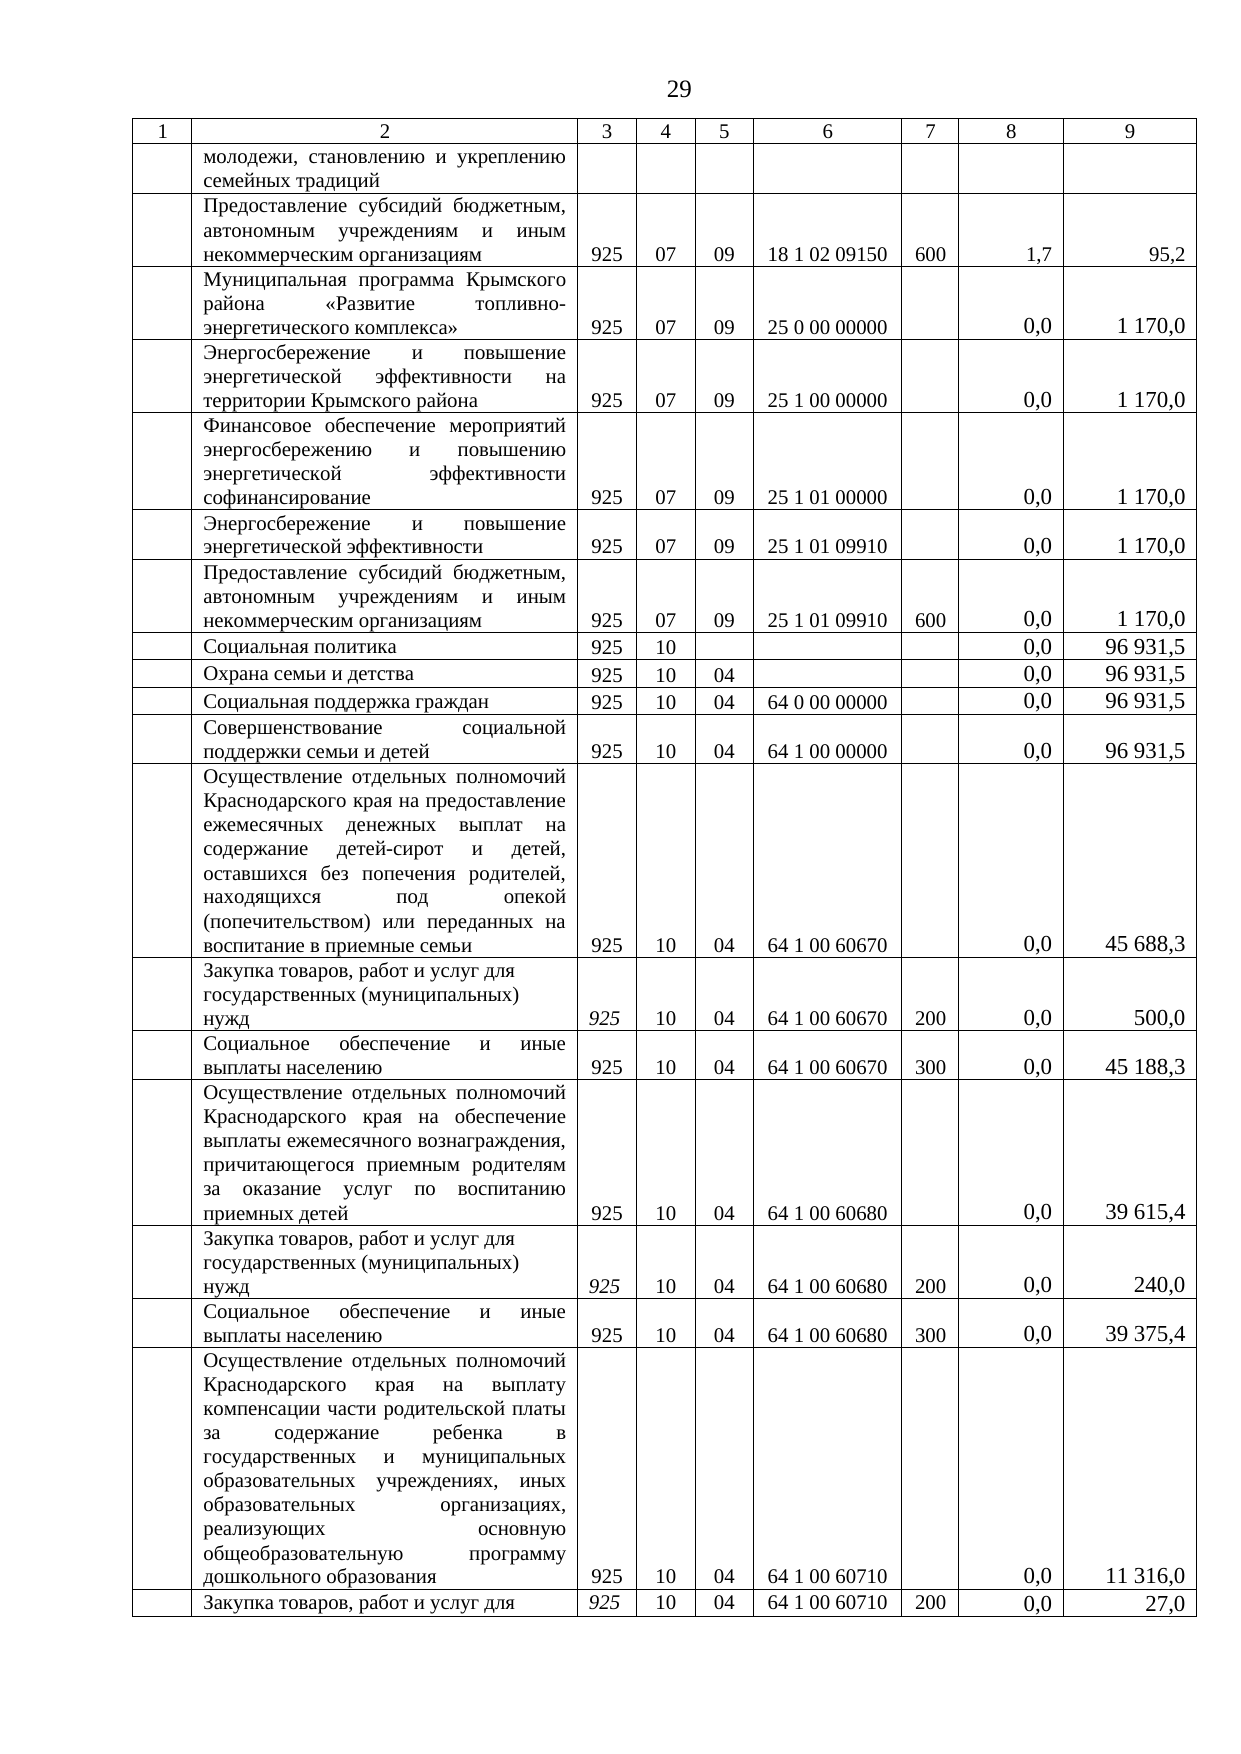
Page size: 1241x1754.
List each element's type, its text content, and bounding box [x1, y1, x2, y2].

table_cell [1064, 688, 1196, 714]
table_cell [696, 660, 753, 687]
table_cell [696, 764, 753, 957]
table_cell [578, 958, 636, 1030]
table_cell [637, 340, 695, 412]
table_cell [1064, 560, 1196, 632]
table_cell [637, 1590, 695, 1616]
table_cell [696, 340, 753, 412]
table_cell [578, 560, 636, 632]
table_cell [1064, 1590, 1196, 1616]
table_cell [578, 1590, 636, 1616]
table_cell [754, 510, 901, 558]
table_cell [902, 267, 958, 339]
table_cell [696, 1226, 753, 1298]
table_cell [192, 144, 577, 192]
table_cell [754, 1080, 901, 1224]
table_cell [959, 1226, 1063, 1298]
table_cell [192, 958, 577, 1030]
table_header 1 [133, 119, 191, 143]
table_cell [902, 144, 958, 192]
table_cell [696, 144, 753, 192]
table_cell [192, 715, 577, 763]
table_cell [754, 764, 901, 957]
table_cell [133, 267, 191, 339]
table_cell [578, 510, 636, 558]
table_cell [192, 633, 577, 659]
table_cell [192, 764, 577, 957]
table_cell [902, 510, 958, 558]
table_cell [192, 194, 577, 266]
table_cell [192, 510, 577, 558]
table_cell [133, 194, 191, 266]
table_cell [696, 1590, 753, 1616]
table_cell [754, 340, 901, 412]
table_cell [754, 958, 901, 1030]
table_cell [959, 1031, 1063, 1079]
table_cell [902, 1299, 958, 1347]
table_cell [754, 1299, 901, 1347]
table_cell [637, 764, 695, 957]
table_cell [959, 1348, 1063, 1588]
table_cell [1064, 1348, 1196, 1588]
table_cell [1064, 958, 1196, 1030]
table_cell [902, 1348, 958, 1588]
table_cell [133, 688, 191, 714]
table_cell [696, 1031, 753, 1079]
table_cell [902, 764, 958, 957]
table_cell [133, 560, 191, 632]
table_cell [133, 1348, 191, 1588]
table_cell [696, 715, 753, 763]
table_header 7 [902, 119, 958, 143]
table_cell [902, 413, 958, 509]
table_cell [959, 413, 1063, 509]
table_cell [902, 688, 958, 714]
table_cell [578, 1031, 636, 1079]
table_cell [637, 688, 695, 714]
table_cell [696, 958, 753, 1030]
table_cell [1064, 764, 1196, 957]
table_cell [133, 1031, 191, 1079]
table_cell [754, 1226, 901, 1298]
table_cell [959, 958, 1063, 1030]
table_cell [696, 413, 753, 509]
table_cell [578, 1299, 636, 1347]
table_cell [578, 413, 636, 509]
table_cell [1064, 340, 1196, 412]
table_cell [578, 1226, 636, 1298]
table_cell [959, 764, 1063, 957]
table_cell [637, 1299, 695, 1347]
table_header 5 [696, 119, 753, 143]
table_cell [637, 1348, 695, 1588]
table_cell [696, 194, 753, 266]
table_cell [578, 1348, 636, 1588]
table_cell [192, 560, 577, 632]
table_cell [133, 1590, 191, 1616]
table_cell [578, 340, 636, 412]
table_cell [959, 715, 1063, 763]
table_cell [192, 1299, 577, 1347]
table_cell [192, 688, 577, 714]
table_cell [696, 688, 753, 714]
table_header 3 [578, 119, 636, 143]
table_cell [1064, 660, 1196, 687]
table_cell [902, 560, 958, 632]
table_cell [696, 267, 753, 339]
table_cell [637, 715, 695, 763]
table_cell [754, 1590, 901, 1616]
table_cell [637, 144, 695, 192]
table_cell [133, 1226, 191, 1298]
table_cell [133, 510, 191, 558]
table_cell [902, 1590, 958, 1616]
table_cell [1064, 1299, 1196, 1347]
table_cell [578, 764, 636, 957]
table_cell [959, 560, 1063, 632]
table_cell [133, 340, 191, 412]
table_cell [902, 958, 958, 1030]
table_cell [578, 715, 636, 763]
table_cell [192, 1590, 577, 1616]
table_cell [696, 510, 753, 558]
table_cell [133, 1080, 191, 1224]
table_header 4 [637, 119, 695, 143]
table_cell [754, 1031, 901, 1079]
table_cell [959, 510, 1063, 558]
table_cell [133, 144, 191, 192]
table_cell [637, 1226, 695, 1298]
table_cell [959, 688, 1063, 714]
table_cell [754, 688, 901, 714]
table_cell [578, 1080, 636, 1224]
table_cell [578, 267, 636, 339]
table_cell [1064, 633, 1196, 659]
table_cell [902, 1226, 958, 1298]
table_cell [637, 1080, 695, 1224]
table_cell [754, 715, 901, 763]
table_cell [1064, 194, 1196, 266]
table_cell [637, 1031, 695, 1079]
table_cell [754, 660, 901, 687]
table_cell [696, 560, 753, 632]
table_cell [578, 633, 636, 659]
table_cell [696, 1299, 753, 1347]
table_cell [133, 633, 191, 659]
table_header 8 [959, 119, 1063, 143]
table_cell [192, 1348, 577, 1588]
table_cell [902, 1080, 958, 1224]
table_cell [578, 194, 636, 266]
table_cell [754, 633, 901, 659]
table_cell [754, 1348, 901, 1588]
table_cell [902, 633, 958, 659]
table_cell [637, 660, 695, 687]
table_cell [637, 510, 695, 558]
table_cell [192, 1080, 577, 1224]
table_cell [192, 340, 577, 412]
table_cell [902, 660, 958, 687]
table_header 9 [1064, 119, 1196, 143]
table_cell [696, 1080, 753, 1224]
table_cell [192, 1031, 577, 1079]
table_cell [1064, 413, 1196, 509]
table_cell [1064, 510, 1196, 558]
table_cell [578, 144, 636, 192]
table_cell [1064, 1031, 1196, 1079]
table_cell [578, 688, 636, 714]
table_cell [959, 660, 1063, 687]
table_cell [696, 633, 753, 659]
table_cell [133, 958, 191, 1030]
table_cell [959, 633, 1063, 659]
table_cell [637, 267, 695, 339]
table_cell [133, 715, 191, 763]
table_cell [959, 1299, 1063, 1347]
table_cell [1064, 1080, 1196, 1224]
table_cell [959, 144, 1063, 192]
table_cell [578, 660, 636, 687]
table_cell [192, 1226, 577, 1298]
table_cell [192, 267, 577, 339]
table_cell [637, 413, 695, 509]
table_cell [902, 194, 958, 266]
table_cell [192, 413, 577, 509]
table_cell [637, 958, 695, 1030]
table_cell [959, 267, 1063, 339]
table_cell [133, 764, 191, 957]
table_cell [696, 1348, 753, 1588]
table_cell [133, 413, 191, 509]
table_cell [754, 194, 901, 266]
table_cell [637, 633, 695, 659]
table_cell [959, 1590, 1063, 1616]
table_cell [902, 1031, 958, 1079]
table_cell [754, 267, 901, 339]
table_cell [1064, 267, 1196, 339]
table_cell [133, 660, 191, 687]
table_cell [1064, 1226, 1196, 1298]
table_header 6 [754, 119, 901, 143]
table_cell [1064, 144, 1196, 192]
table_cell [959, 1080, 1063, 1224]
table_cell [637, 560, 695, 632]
table_header 2 [192, 119, 577, 143]
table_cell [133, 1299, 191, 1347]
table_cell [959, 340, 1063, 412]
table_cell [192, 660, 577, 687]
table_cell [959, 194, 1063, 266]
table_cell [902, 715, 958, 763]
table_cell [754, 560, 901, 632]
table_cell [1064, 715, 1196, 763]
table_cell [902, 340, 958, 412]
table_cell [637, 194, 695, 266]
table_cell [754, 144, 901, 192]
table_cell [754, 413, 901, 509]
